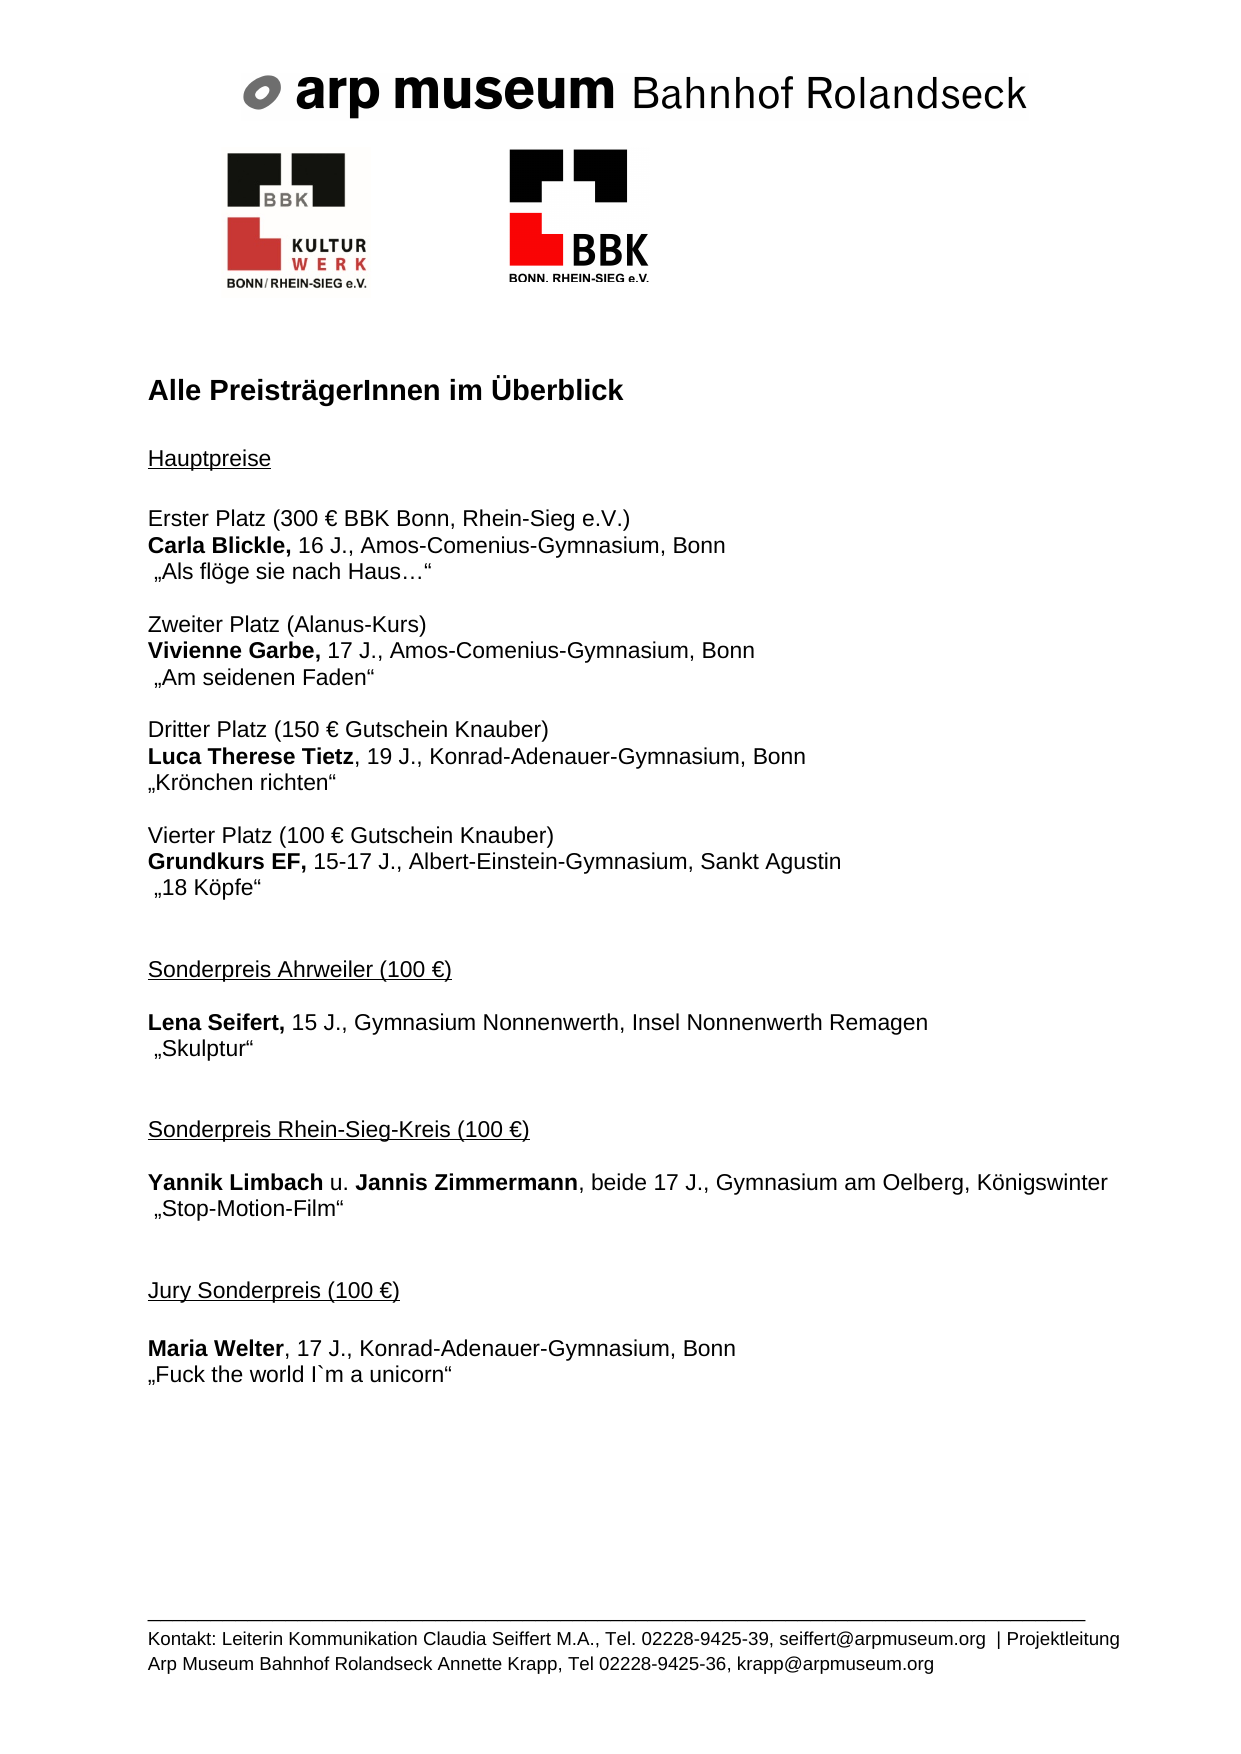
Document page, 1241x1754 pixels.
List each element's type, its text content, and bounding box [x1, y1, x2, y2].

text „Als flöge sie nach Haus…“ [148, 558, 1122, 584]
text Grundkurs EF, 15-17 J., Albert-Einstein-Gymnasium, Sankt Agustin [148, 848, 1122, 874]
text Luca Therese Tietz, 19 J., Konrad-Adenauer-Gymnasium, Bonn [148, 743, 1122, 769]
text Carla Blickle, 16 J., Amos-Comenius-Gymnasium, Bonn [148, 532, 1122, 558]
text „Am seidenen Faden“ [148, 663, 1122, 690]
text Dritter Platz (150 € Gutschein Knauber) [148, 716, 1122, 743]
picture [241, 73, 1029, 121]
text Lena Seifert, 15 J., Gymnasium Nonnenwerth, Insel Nonnenwerth Remagen [148, 1008, 1122, 1035]
text Vivienne Garbe, 17 J., Amos-Comenius-Gymnasium, Bonn [148, 637, 1122, 663]
text „Stop-Motion-Film“ [148, 1195, 1122, 1222]
text Maria Welter, 17 J., Konrad-Adenauer-Gymnasium, Bonn [148, 1334, 1122, 1361]
text „Fuck the world I`m a unicorn“ [148, 1361, 1122, 1387]
text „Skulptur“ [148, 1035, 1122, 1061]
text „18 Köpfe“ [148, 874, 1122, 901]
text Sonderpreis Ahrweiler (100 €) [148, 956, 1122, 982]
text „Krönchen richten“ [148, 769, 1122, 795]
text Jury Sonderpreis (100 €) [148, 1277, 1122, 1303]
text Hauptpreise [148, 445, 1122, 471]
text Erster Platz (300 € BBK Bonn, Rhein-Sieg e.V.) [148, 505, 1122, 532]
text Vierter Platz (100 € Gutschein Knauber) [148, 822, 1122, 848]
picture [508, 147, 650, 285]
text Alle PreisträgerInnen im Überblick [148, 373, 1122, 407]
text Yannik Limbach u. Jannis Zimmermann, beide 17 J., Gymnasium am Oelberg, Königswinter [148, 1169, 1122, 1195]
text Zweiter Platz (Alanus-Kurs) [148, 611, 1122, 637]
text Sonderpreis Rhein-Sieg-Kreis (100 €) [148, 1116, 1122, 1143]
picture [221, 147, 372, 298]
